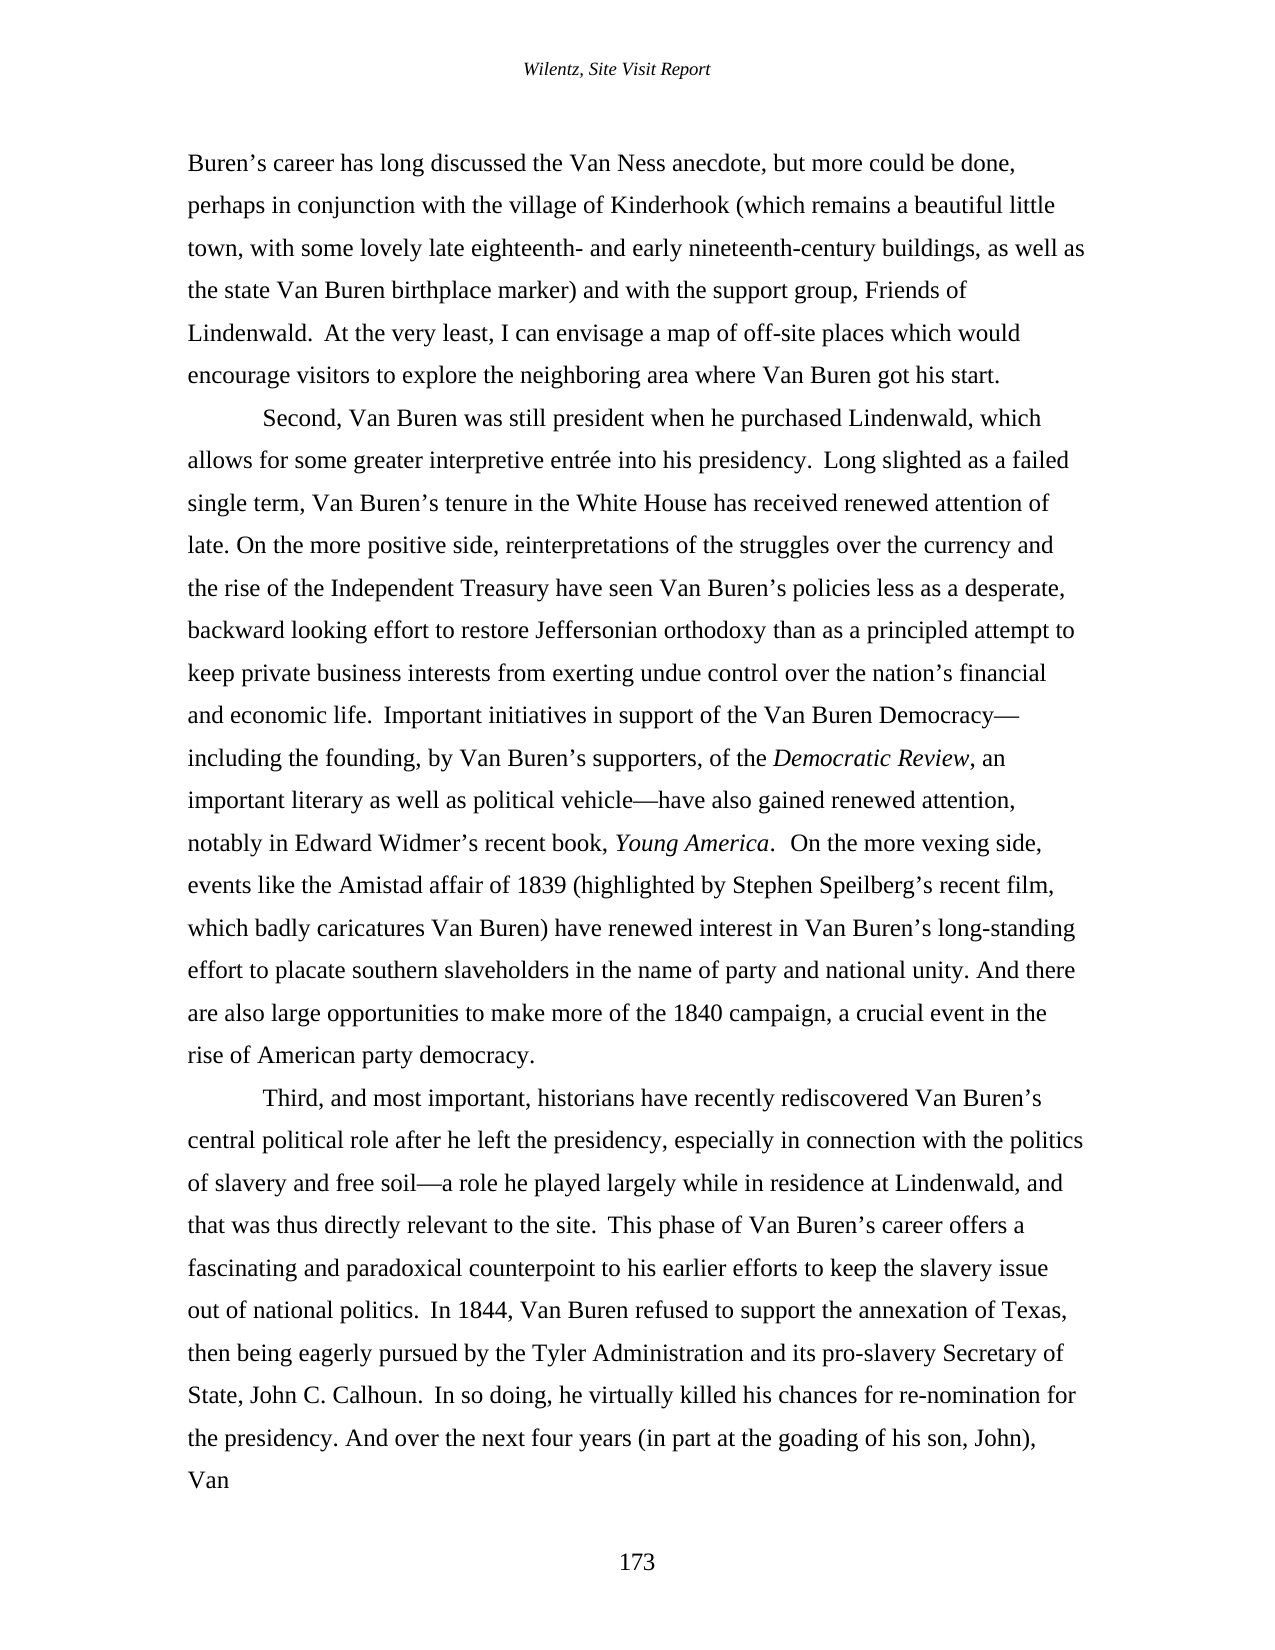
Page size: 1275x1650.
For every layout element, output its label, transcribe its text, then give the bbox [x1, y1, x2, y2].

text Buren’s career has long discussed the Van Ness anecdote, but more could be done, perhaps in conjunction with the village of Kinderhook (which remains a beautiful little town, with some lovely late eighteenth- and early nineteenth-century buildings, as well as the state Van Buren birthplace marker) and with the support group, Friends of Lindenwald. At the very least, I can envisage a map of off-site places which would encourage visitors to explore the neighboring area where Van Buren got his start. [187, 148, 1088, 389]
text Third, and most important, historians have recently rediscovered Van Buren’s central political role after he left the presidency, especially in connection with the politics of slavery and free soil—a role he played largely while in residence at Lindenwald, and that was thus directly relevant to the site. This phase of Van Buren’s career offers a fascinating and paradoxical counterpoint to his earlier efforts to keep the slavery issue out of national politics. In 1844, Van Buren refused to support the annexation of Texas, then being eagerly pursued by the Tyler Administration and its pro-slavery Secretary of State, John C. Calhoun. In so doing, he virtually killed his chances for re-nomination for the presidency. And over the next four years (in part at the goading of his son, John), Van [187, 1083, 1084, 1494]
text Second, Van Buren was still president when he purchased Lindenwald, which allows for some greater interpretive entrée into his presidency. Long slighted as a failed single term, Van Buren’s tenure in the White House has received renewed attention of late. On the more positive side, reinterpretations of the struggles over the currency and the rise of the Independent Treasury have seen Van Buren’s policies less as a desperate, backward looking effort to restore Jeffersonian orthodoxy than as a principled attempt to keep private business interests from exerting undue control over the nation’s financial and economic life. Important initiatives in support of the Van Buren Democracy—including the founding, by Van Buren’s supporters, of the Democratic Review, an important literary as well as political vehicle—have also gained renewed attention, notably in Edward Widmer’s recent book, Young America. On the more vexing side, events like the Amistad affair of 1839 (highlighted by Stephen Speilberg’s recent film, which badly caricatures Van Buren) have renewed interest in Van Buren’s long-standing effort to placate southern slaveholders in the name of party and national unity. And there are also large opportunities to make more of the 1840 campaign, a crucial event in the rise of American party democracy. [187, 403, 1087, 1069]
